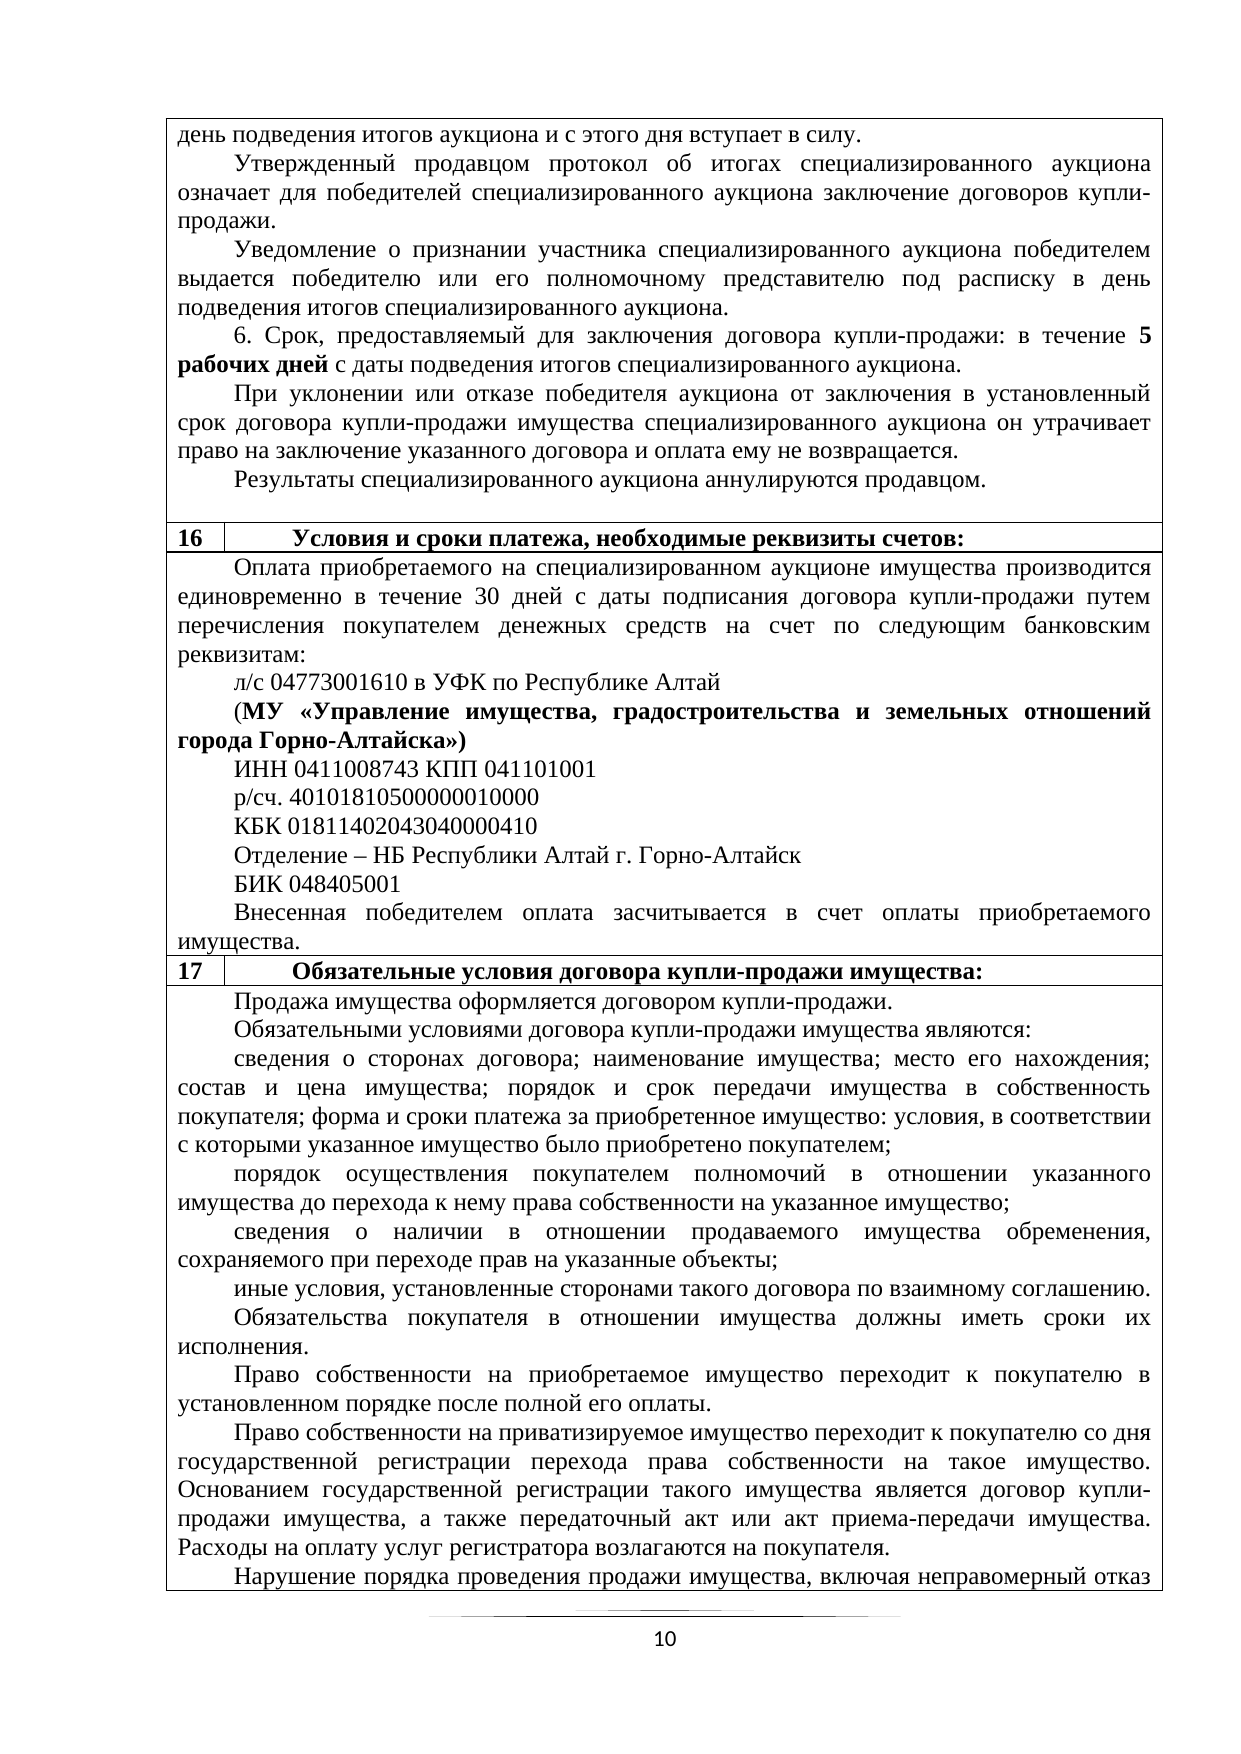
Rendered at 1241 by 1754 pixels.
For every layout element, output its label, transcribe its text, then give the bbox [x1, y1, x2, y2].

table_cell Условия и сроки платежа, необходимые реквизиты счетов: [225, 523, 1162, 551]
table_cell Оплата приобретаемого на специализированном аукционе имущества производится единовременно в течение 30 дней с даты подписания договора купли-продажи путем перечисления покупателем денежных средств на счет по следующим банковским реквизитам: л/с 04773001610 в УФК по Республике Алтай (МУ «Управление имущества, градостроительства и земельных отношений города Горно-Алтайска») ИНН 0411008743 КПП 041101001 р/сч. 40101810500000010000 КБК 01811402043040000410 Отделение – НБ Республики Алтай г. Горно-Алтайск БИК 048405001 Внесенная победителем оплата засчитывается в счет оплаты приобретаемого имущества. [167, 553, 1162, 955]
table_cell 16 [167, 523, 224, 551]
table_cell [167, 986, 1162, 1589]
table_cell Обязательные условия договора купли-продажи имущества: [225, 956, 1162, 985]
table_cell 17 [167, 956, 224, 985]
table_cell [167, 119, 1162, 522]
